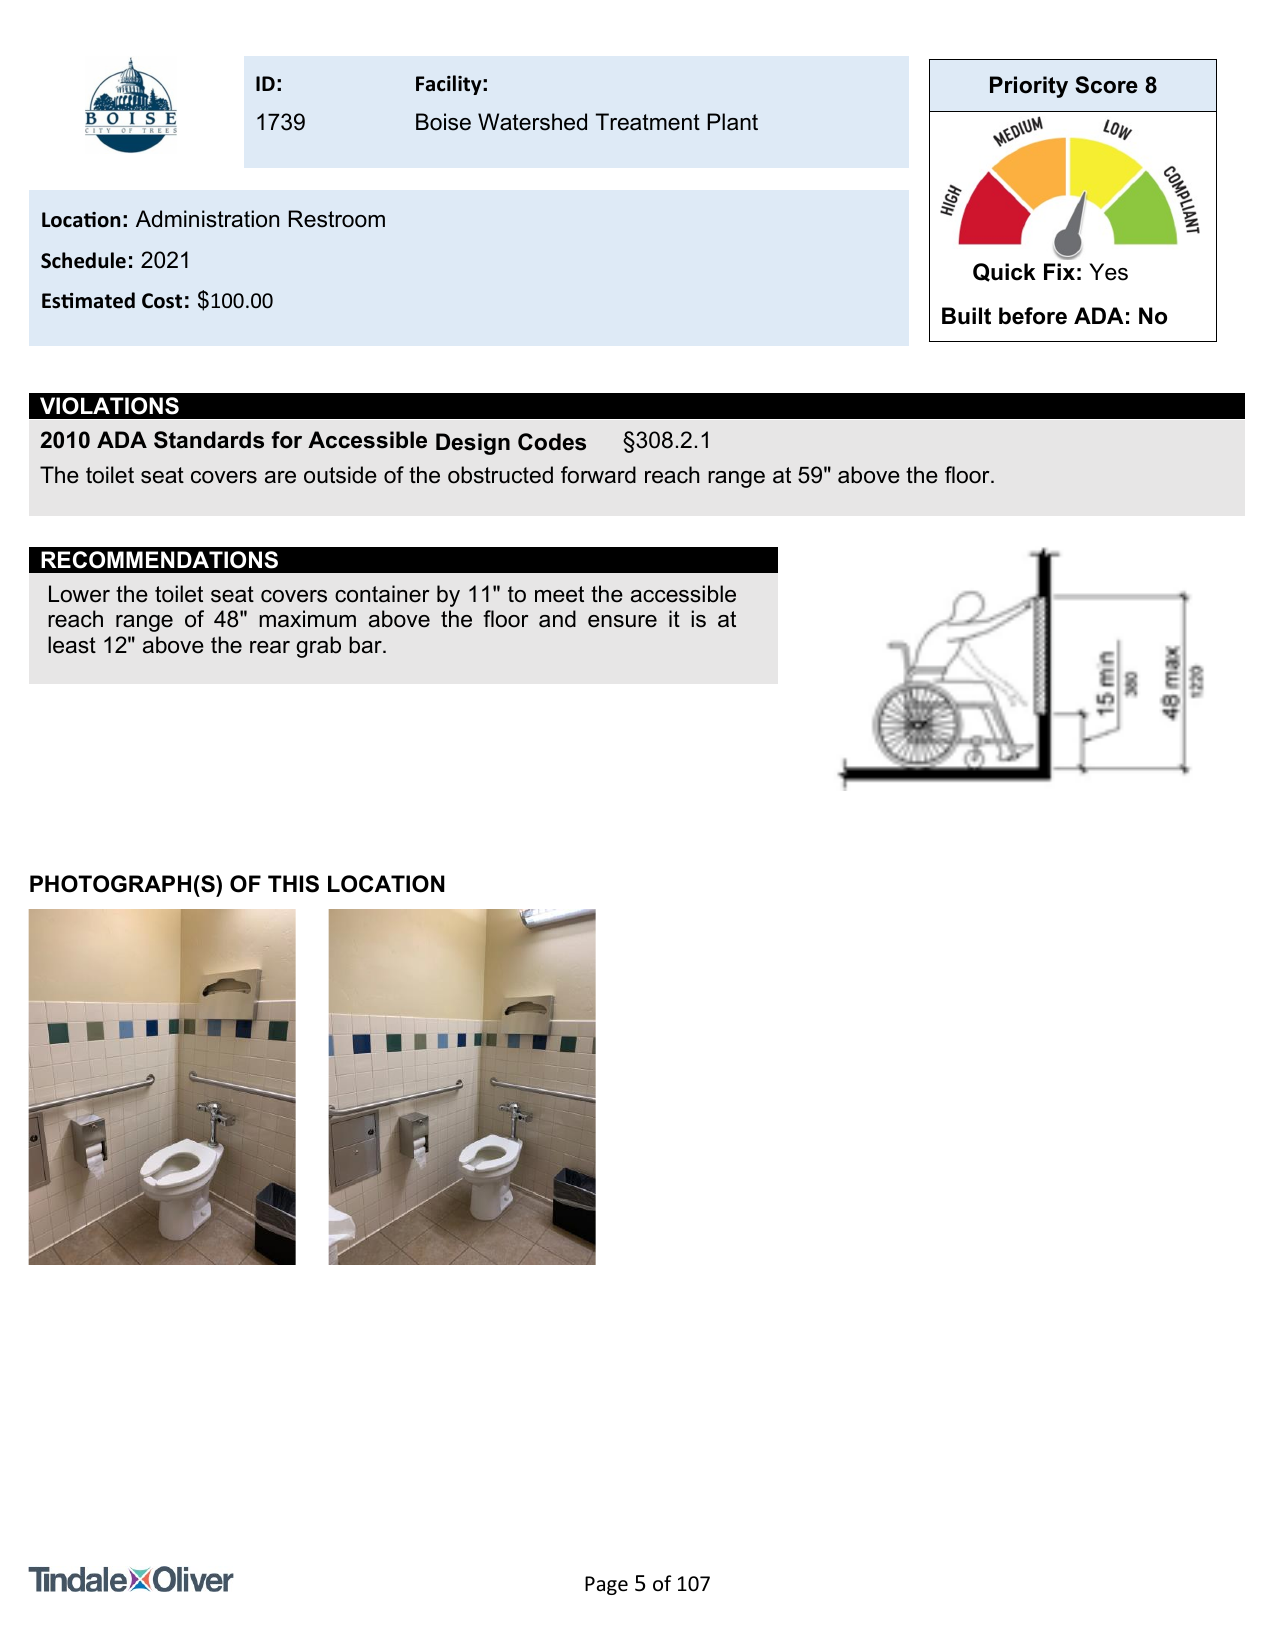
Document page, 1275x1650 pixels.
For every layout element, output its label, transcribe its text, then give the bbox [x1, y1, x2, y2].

picture [84, 56, 178, 154]
table_header [29, 56, 243, 168]
table_cell Lower the toilet seat covers container by 11" to meet the accessible reach range of 48" maximum above the floor and ensure it is at least 12" above the rear grab bar. [29, 573, 778, 684]
table_header Priority Score 8 [930, 60, 1216, 111]
table_header VIOLATIONS [29, 393, 1245, 419]
table_cell 2010 ADA Standards for Accessible Design Codes §308.2.1 The toilet seat covers are outside of the obstructed forward reach range at 59" above the floor. [29, 420, 1245, 516]
table_header ID: 1739 [244, 56, 403, 168]
table_cell Quick Fix: Yes Built before ADA: No [930, 112, 1216, 341]
picture [940, 112, 1203, 260]
picture [28, 1566, 234, 1592]
subtitle PHOTOGRAPH(S) OF THIS LOCATION [28, 871, 1170, 897]
picture [28, 909, 296, 1265]
picture [833, 546, 1207, 791]
picture [328, 909, 596, 1265]
table_header RECOMMENDATIONS [29, 547, 778, 573]
table_header Facility: Boise Watershed Treatment Plant [403, 56, 909, 168]
table_header Location: Administration Restroom Schedule: 2021 Estimated Cost: $100.00 [29, 190, 909, 346]
